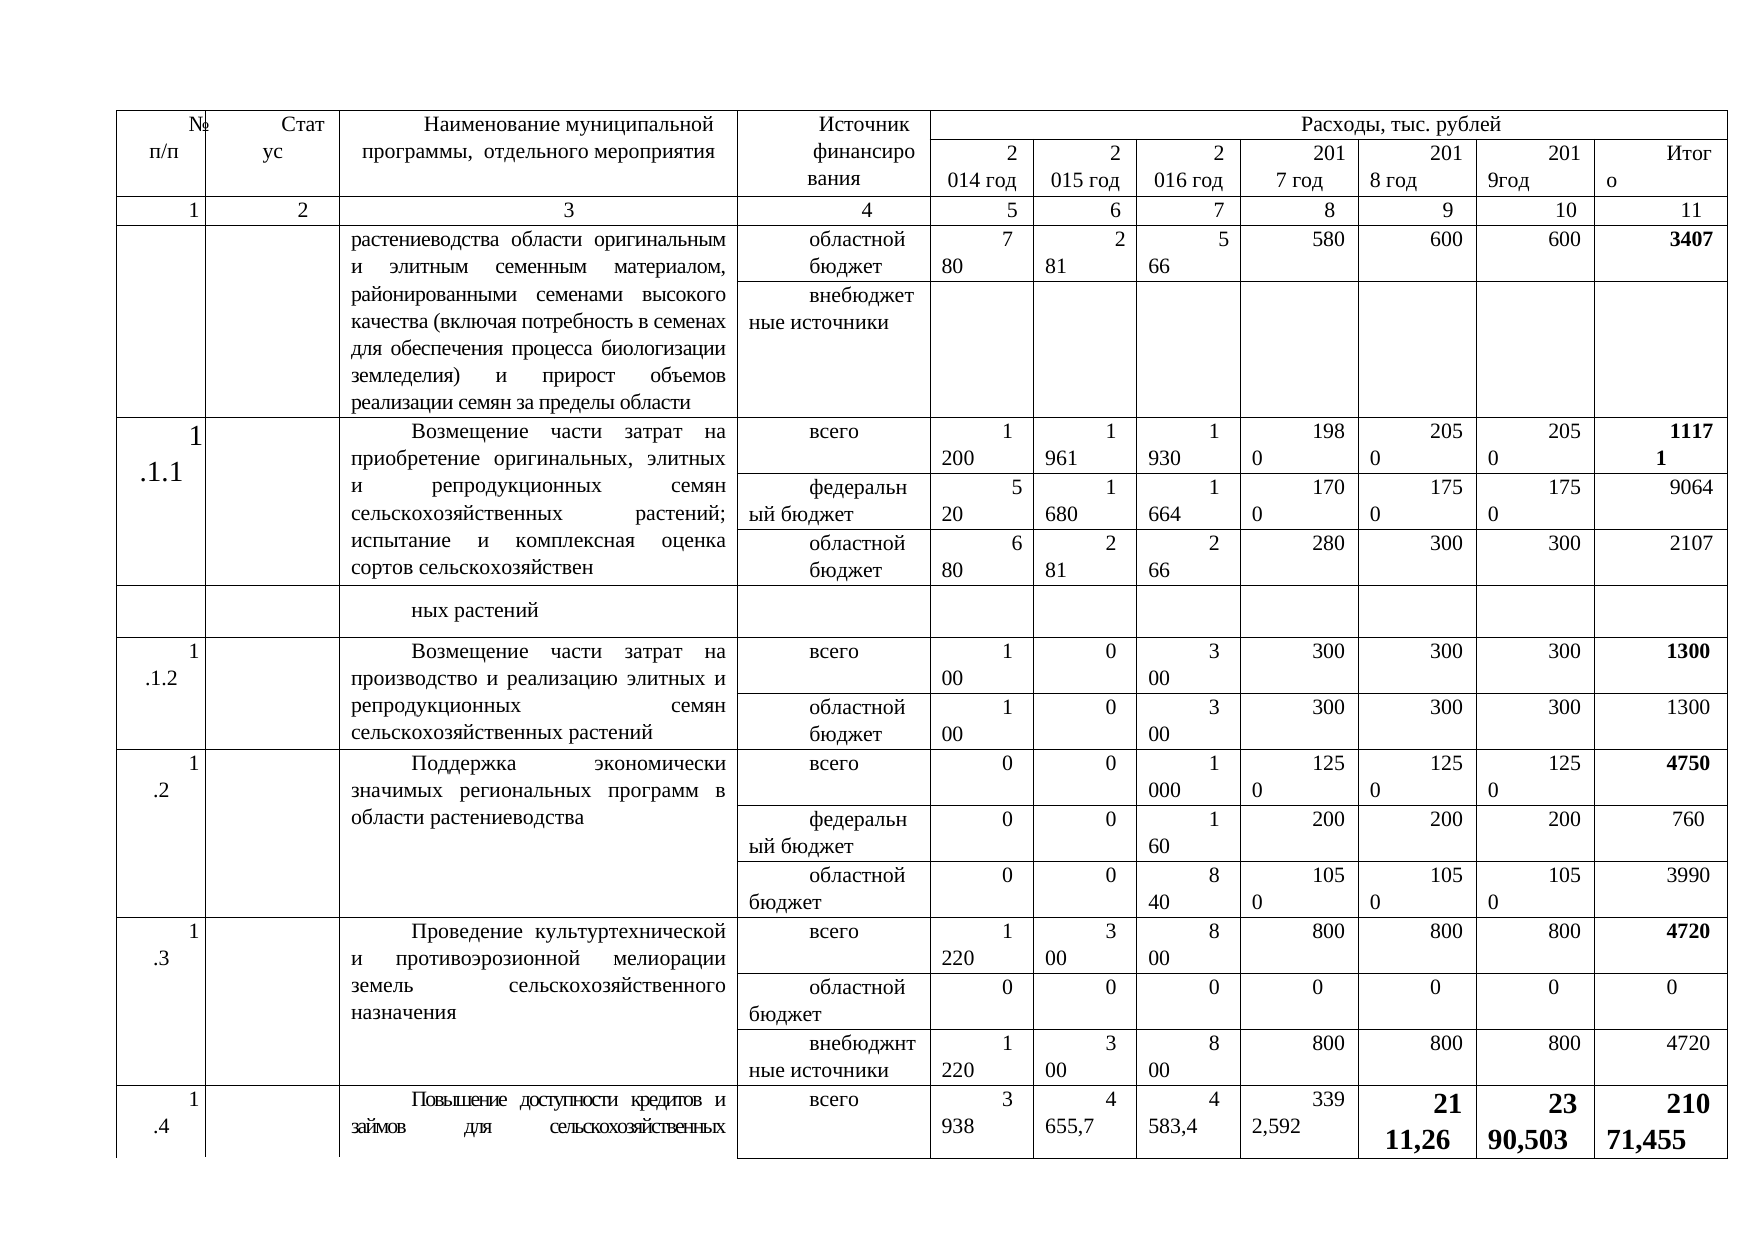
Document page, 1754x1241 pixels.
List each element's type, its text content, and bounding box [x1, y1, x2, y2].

table_cell 1980 [1241, 418, 1358, 473]
table_cell всего [738, 1086, 930, 1158]
table_cell 800 [1477, 1030, 1594, 1085]
table_cell 1250 [1359, 750, 1476, 805]
table_cell 281 [1034, 530, 1136, 585]
table_cell областной бюджет [738, 530, 930, 585]
table_cell 300 [1359, 638, 1476, 693]
table_cell 300 [1359, 694, 1476, 749]
table_cell внебюджетные источники [738, 282, 930, 417]
table_cell 800 [1359, 918, 1476, 973]
table_cell 2111,26 [1359, 1086, 1476, 1158]
table_cell 300 [1477, 638, 1594, 693]
table_cell 680 [931, 530, 1033, 585]
table_cell 7 [1137, 197, 1240, 225]
table_cell 1050 [1477, 862, 1594, 917]
table_cell 1750 [1359, 474, 1476, 529]
table_cell 11 [1595, 197, 1727, 225]
table_cell 9 [1359, 197, 1476, 225]
table_cell 1200 [931, 418, 1033, 473]
table_cell 800 [1359, 1030, 1476, 1085]
table_cell 0 [1034, 638, 1136, 693]
table_cell 4655,7 [1034, 1086, 1136, 1158]
table_cell 300 [1034, 1030, 1136, 1085]
table_cell 4583,4 [1137, 1086, 1240, 1158]
table_header Наименование муниципальной программы, отдельного мероприятия [340, 111, 737, 196]
table_cell 1930 [1137, 418, 1240, 473]
table_cell 1300 [1595, 694, 1727, 749]
table_cell федеральный бюджет [738, 474, 930, 529]
table_cell 200 [1359, 806, 1476, 861]
table_cell 200 [1477, 806, 1594, 861]
table_cell 600 [1359, 226, 1476, 281]
table_cell 780 [931, 226, 1033, 281]
table_cell 0 [1477, 974, 1594, 1029]
table_cell [117, 586, 205, 637]
table_cell 8 [1241, 197, 1358, 225]
table_cell 300 [1477, 530, 1594, 585]
table_cell 760 [1595, 806, 1727, 861]
table_cell 3407 [1595, 226, 1727, 281]
table_cell 0 [1359, 974, 1476, 1029]
table_cell 21071,455 [1595, 1086, 1727, 1158]
table_cell Поддержка экономически значимых региональных программ в области растениеводства [340, 750, 737, 917]
table_cell 300 [1477, 694, 1594, 749]
table_cell 840 [1137, 862, 1240, 917]
table_cell 1300 [1595, 638, 1727, 693]
table_cell 2 [206, 197, 339, 225]
table_cell 5 [931, 197, 1033, 225]
table_cell 160 [1137, 806, 1240, 861]
table_cell 520 [931, 474, 1033, 529]
table_cell 2016 год [1137, 140, 1240, 196]
table_cell [1137, 282, 1240, 417]
table_cell [1359, 586, 1476, 637]
table_header Статус [206, 111, 339, 196]
table_cell [206, 418, 339, 585]
table_cell 3938 [931, 1086, 1033, 1158]
table_cell 6 [1034, 197, 1136, 225]
table_cell ных растений [340, 586, 737, 637]
table_cell 1700 [1241, 474, 1358, 529]
table_cell Возмещение части затрат на производство и реализацию элитных и репродукционных семян сельскохозяйственных растений [340, 638, 737, 749]
table_cell 11171 [1595, 418, 1727, 473]
table_cell 10 [1477, 197, 1594, 225]
table_cell 2107 [1595, 530, 1727, 585]
table_cell 2019год [1477, 140, 1594, 196]
table_cell 1750 [1477, 474, 1594, 529]
table_cell 0 [1034, 862, 1136, 917]
table_cell 280 [1241, 530, 1358, 585]
table_cell [1595, 282, 1727, 417]
table_cell 4720 [1595, 1030, 1727, 1085]
table_cell 0 [1595, 974, 1727, 1029]
table_cell всего [738, 638, 930, 693]
table_cell 0 [1034, 806, 1136, 861]
table_cell Возмещение части затрат на приобретение оригинальных, элитных и репродукционных семян сельскохозяйственных растений; испытание и комплексная оценка сортов сельскохозяйствен [340, 418, 737, 585]
table_cell 1220 [931, 1030, 1033, 1085]
table_cell 2050 [1477, 418, 1594, 473]
table_cell [1477, 282, 1594, 417]
table_cell 1.4 [117, 1086, 206, 1158]
table_cell 2050 [1359, 418, 1476, 473]
table_cell 200 [1241, 806, 1358, 861]
table_cell 281 [1034, 226, 1136, 281]
table_cell 1664 [1137, 474, 1240, 529]
table_cell 2017 год [1241, 140, 1358, 196]
table_cell 0 [1034, 694, 1136, 749]
table_cell [931, 586, 1033, 637]
table_cell 0 [931, 862, 1033, 917]
table_cell 580 [1241, 226, 1358, 281]
table_cell [1241, 586, 1358, 637]
table_cell 1.3 [117, 918, 205, 1085]
table_cell 1050 [1359, 862, 1476, 917]
table_cell [738, 586, 930, 637]
table_cell [206, 586, 339, 637]
table_cell 300 [1241, 694, 1358, 749]
table_cell 0 [931, 974, 1033, 1029]
table_cell 566 [1137, 226, 1240, 281]
table_cell [206, 638, 339, 749]
table_cell 1680 [1034, 474, 1136, 529]
table_cell 4 [738, 197, 930, 225]
table_cell [1595, 586, 1727, 637]
table_cell 3990 [1595, 862, 1727, 917]
table_cell внебюджнтные источники [738, 1030, 930, 1085]
table_cell 600 [1477, 226, 1594, 281]
table_cell 300 [1359, 530, 1476, 585]
table_cell 0 [931, 750, 1033, 805]
table_cell [206, 918, 339, 1085]
table_cell 1000 [1137, 750, 1240, 805]
table_cell 0 [1241, 974, 1358, 1029]
table_cell [1241, 282, 1358, 417]
table_cell 100 [931, 694, 1033, 749]
table_cell 3392,592 [1241, 1086, 1358, 1158]
table_cell 1 [117, 197, 205, 225]
table_cell 1250 [1241, 750, 1358, 805]
table_cell 1220 [931, 918, 1033, 973]
table_cell 100 [931, 638, 1033, 693]
table_cell 1.2 [117, 750, 205, 917]
table_cell Проведение культуртехнической и противоэрозионной мелиорации земель сельскохозяйственного назначения [340, 918, 737, 1085]
table_cell [206, 750, 339, 917]
table_cell 800 [1241, 1030, 1358, 1085]
table_cell областной бюджет [738, 862, 930, 917]
table_cell [931, 282, 1033, 417]
table_cell 1250 [1477, 750, 1594, 805]
table_header № п/п [117, 111, 205, 196]
table_cell 4750 [1595, 750, 1727, 805]
table_cell [1034, 282, 1136, 417]
table_header Расходы, тыс. рублей [931, 111, 1727, 139]
table_cell Итого [1595, 140, 1727, 196]
table_cell [1359, 282, 1476, 417]
table_cell 0 [1034, 974, 1136, 1029]
table_cell 2390,503 [1477, 1086, 1594, 1158]
table_cell 2014 год [931, 140, 1033, 196]
table_cell 9064 [1595, 474, 1727, 529]
table_cell 0 [931, 806, 1033, 861]
table_cell 266 [1137, 530, 1240, 585]
table_cell 1050 [1241, 862, 1358, 917]
table_cell [1477, 586, 1594, 637]
table_cell 3 [340, 197, 737, 225]
table_cell 2015 год [1034, 140, 1136, 196]
table_cell 0 [1137, 974, 1240, 1029]
table_cell областной бюджет [738, 974, 930, 1029]
table_cell 800 [1137, 918, 1240, 973]
table_cell 1.1.1 [117, 418, 205, 585]
table_cell 300 [1137, 638, 1240, 693]
table_cell 800 [1477, 918, 1594, 973]
table_header Источник финансирования [738, 111, 930, 196]
table_cell 4720 [1595, 918, 1727, 973]
table_cell 800 [1241, 918, 1358, 973]
table_cell [206, 1086, 339, 1158]
table_cell [1137, 586, 1240, 637]
table_cell всего [738, 918, 930, 973]
table_cell всего [738, 418, 930, 473]
table_cell областной бюджет [738, 694, 930, 749]
table_cell 1961 [1034, 418, 1136, 473]
table_cell 300 [1137, 694, 1240, 749]
table_cell всего [738, 750, 930, 805]
table_cell 2018 год [1359, 140, 1476, 196]
table_cell 300 [1034, 918, 1136, 973]
table_cell [1034, 586, 1136, 637]
table_cell 800 [1137, 1030, 1240, 1085]
table_cell 1.1.2 [117, 638, 205, 749]
table_cell областной бюджет [738, 226, 930, 281]
table_cell 300 [1241, 638, 1358, 693]
table_cell 0 [1034, 750, 1136, 805]
table_cell федеральный бюджет [738, 806, 930, 861]
